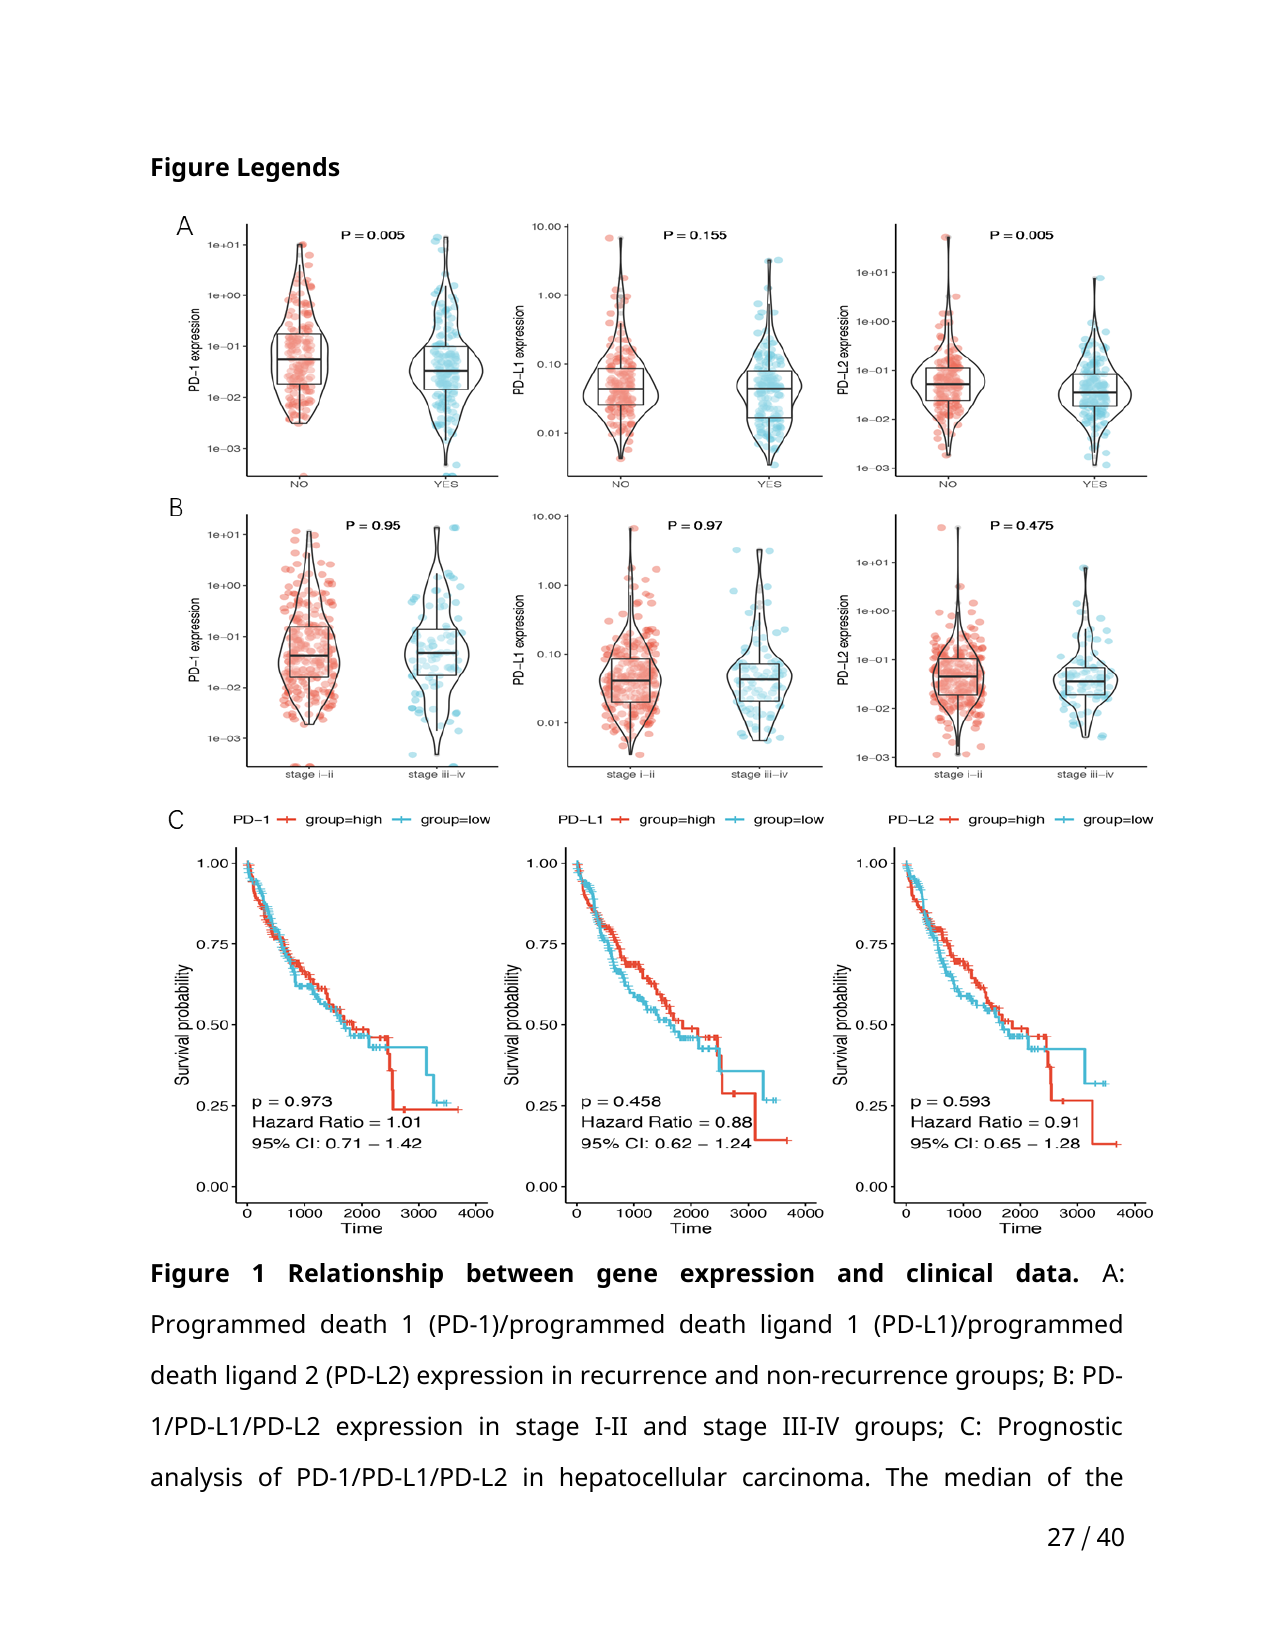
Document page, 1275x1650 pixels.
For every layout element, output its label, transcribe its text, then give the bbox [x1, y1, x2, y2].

text Figure Legends [150, 150, 1125, 184]
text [150, 1256, 1125, 1494]
picture [150, 201, 1154, 1242]
